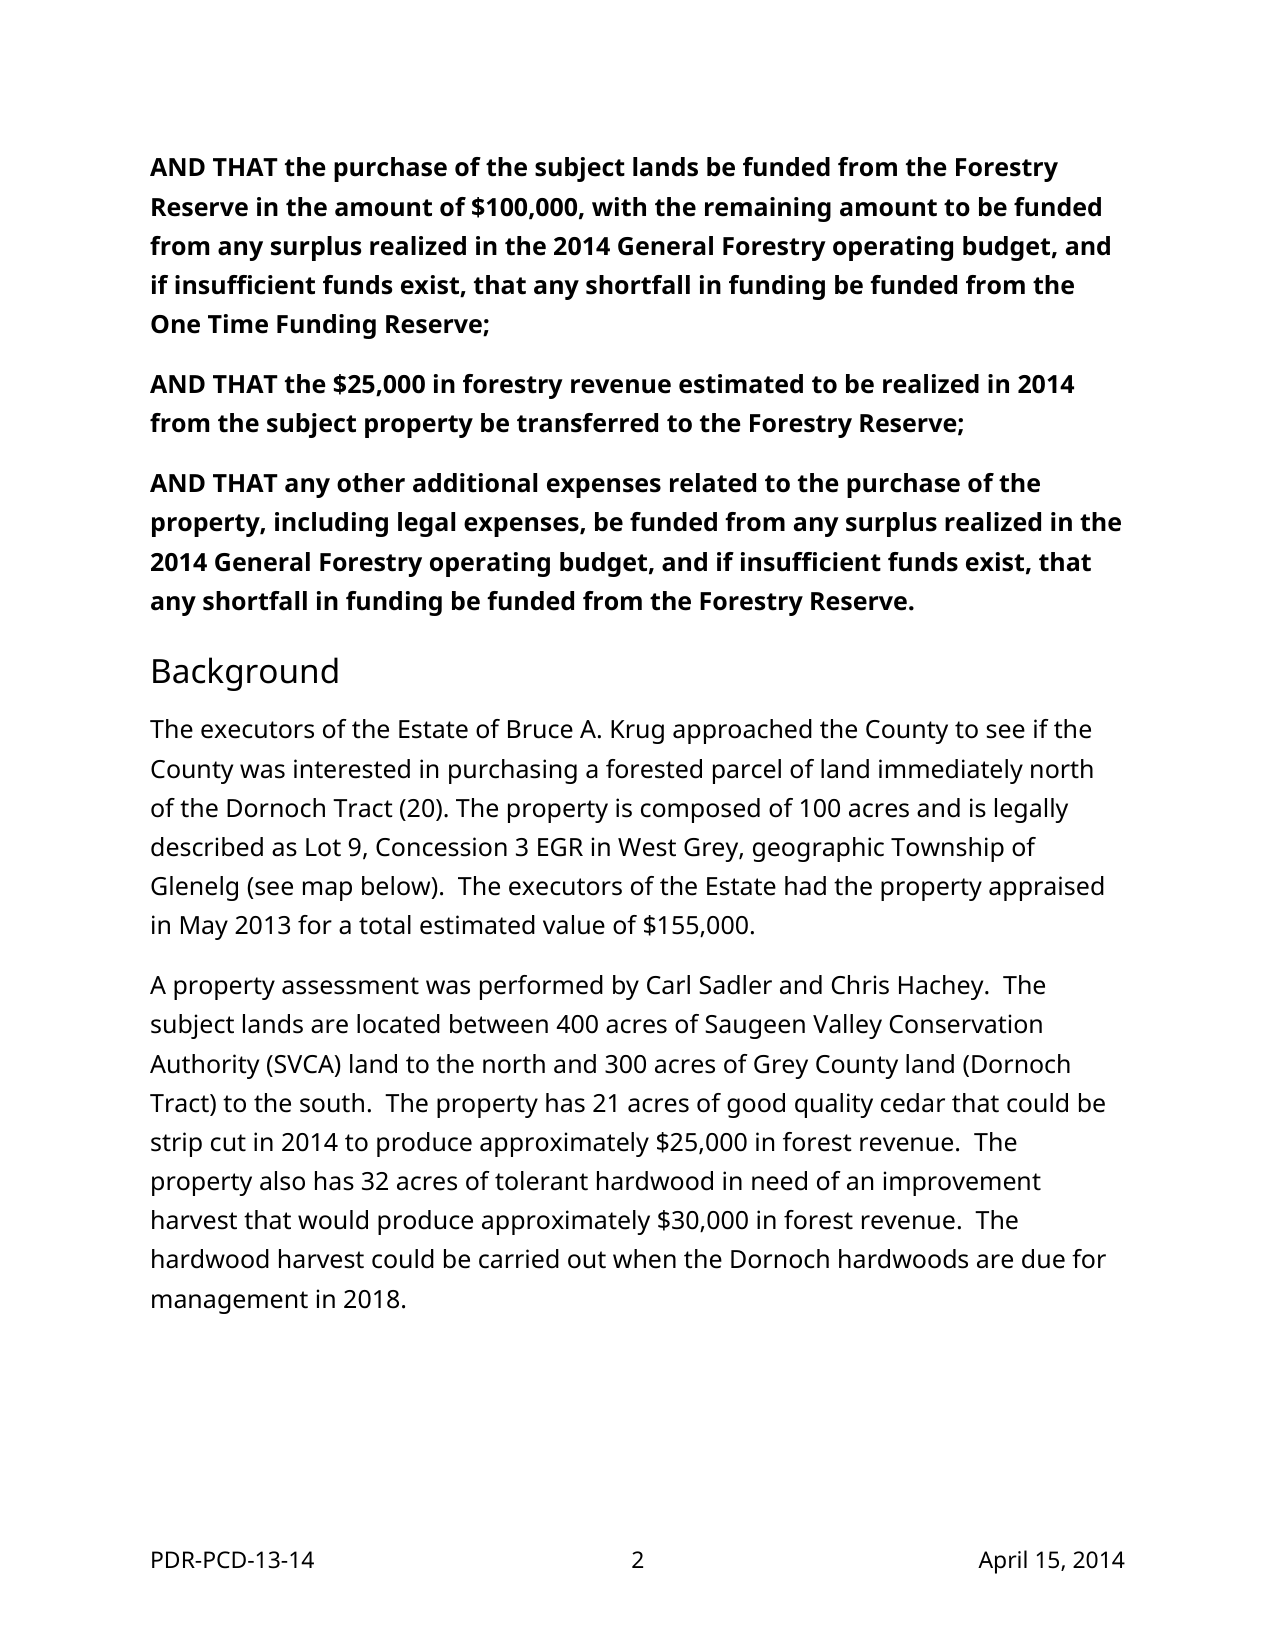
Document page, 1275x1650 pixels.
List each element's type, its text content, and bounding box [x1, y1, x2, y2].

text AND THAT any other additional expenses related to the purchase of the property, including legal expenses, be funded from any surplus realized in the 2014 General Forestry operating budget, and if insufficient funds exist, that any shortfall in funding be funded from the Forestry Reserve. [150, 466, 1125, 617]
text AND THAT the purchase of the subject lands be funded from the Forestry Reserve in the amount of $100,000, with the remaining amount to be funded from any surplus realized in the 2014 General Forestry operating budget, and if insufficient funds exist, that any shortfall in funding be funded from the One Time Funding Reserve; [150, 150, 1125, 341]
text A property assessment was performed by Carl Sadler and Chris Hachey. The subject lands are located between 400 acres of Saugeen Valley Conservation Authority (SVCA) land to the north and 300 acres of Grey County land (Dornoch Tract) to the south. The property has 21 acres of good quality cedar that could be strip cut in 2014 to produce approximately $25,000 in forest revenue. The property also has 32 acres of tolerant hardwood in need of an improvement harvest that would produce approximately $30,000 in forest revenue. The hardwood harvest could be carried out when the Dornoch hardwoods are due for management in 2018. [150, 968, 1125, 1315]
text AND THAT the $25,000 in forestry revenue estimated to be realized in 2014 from the subject property be transferred to the Forestry Reserve; [150, 367, 1125, 440]
subtitle Background [150, 647, 1125, 693]
text The executors of the Estate of Bruce A. Krug approached the County to see if the County was interested in purchasing a forested parcel of land immediately north of the Dornoch Tract (20). The property is composed of 100 acres and is legally described as Lot 9, Concession 3 EGR in West Grey, geographic Township of Glenelg (see map below). The executors of the Estate had the property appraised in May 2013 for a total estimated value of $155,000. [150, 712, 1125, 942]
